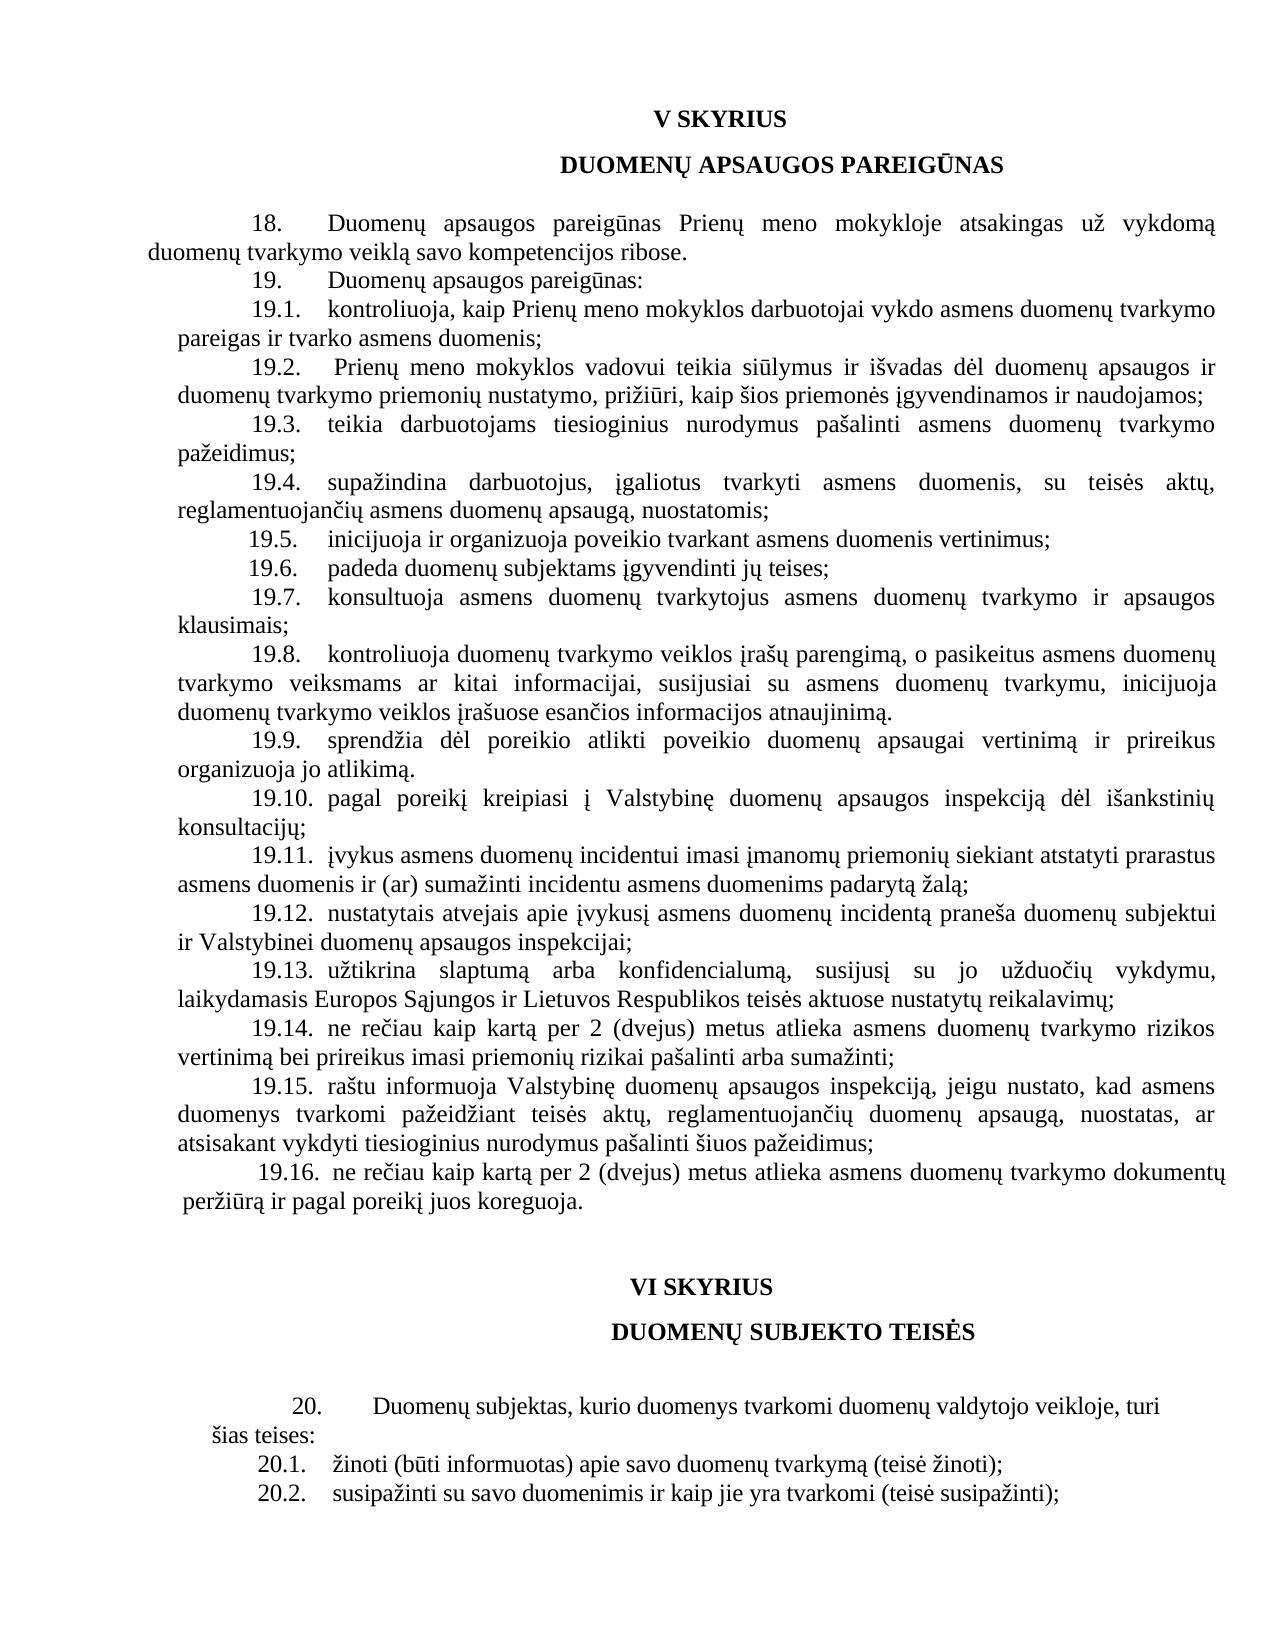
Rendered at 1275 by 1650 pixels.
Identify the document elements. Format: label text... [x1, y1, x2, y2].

list užtikrina slaptumą arba konfidencialumą, susijusį su jo užduočių vykdymu, laikydamasis Europos Sąjungos ir Lietuvos Respublikos teisės aktuose nustatytų reikalavimų; [177, 956, 1216, 1013]
text DUOMENŲ SUBJEKTO TEISĖS [175, 1317, 1195, 1346]
text DUOMENŲ APSAUGOS PAREIGŪNAS [205, 150, 1195, 178]
list supažindina darbuotojus, įgaliotus tvarkyti asmens duomenis, su teisės aktų, reglamentuojančių asmens duomenų apsaugą, nuostatomis; [177, 467, 1216, 524]
list žinoti (būti informuotas) apie savo duomenų tvarkymą (teisė žinoti); [177, 1449, 1195, 1478]
list Prienų meno mokyklos vadovui teikia siūlymus ir išvadas dėl duomenų apsaugos ir duomenų tvarkymo priemonių nustatymo, prižiūri, kaip šios priemonės įgyvendinamos ir naudojamos; [177, 352, 1216, 409]
list nustatytais atvejais apie įvykusį asmens duomenų incidentą praneša duomenų subjektui ir Valstybinei duomenų apsaugos inspekcijai; [177, 898, 1216, 956]
list Duomenų apsaugos pareigūnas Prienų meno mokykloje atsakingas už vykdomą duomenų tvarkymo veiklą savo kompetencijos ribose. [148, 208, 1216, 266]
list sprendžia dėl poreikio atlikti poveikio duomenų apsaugai vertinimą ir prireikus organizuoja jo atlikimą. [177, 726, 1216, 783]
list padeda duomenų subjektams įgyvendinti jų teises; [248, 553, 1227, 582]
text V SKYRIUS [135, 104, 1227, 133]
list teikia darbuotojams tiesioginius nurodymus pašalinti asmens duomenų tvarkymo pažeidimus; [177, 409, 1216, 467]
list Duomenų apsaugos pareigūnas: [251, 266, 1227, 294]
list Duomenų subjektas, kurio duomenys tvarkomi duomenų valdytojo veikloje, turi šias teises: [212, 1391, 1195, 1449]
list inicijuoja ir organizuoja poveikio tvarkant asmens duomenis vertinimus; [248, 524, 1227, 553]
list konsultuoja asmens duomenų tvarkytojus asmens duomenų tvarkymo ir apsaugos klausimais; [177, 582, 1216, 639]
list ne rečiau kaip kartą per 2 (dvejus) metus atlieka asmens duomenų tvarkymo dokumentų peržiūrą ir pagal poreikį juos koreguoja. [182, 1157, 1227, 1214]
list kontroliuoja, kaip Prienų meno mokyklos darbuotojai vykdo asmens duomenų tvarkymo pareigas ir tvarko asmens duomenis; [177, 294, 1216, 352]
list VI SKYRIUS [327, 1272, 1227, 1301]
list pagal poreikį kreipiasi į Valstybinę duomenų apsaugos inspekciją dėl išankstinių konsultacijų; [177, 783, 1216, 841]
list susipažinti su savo duomenimis ir kaip jie yra tvarkomi (teisė susipažinti); [177, 1478, 1195, 1506]
list kontroliuoja duomenų tvarkymo veiklos įrašų parengimą, o pasikeitus asmens duomenų tvarkymo veiksmams ar kitai informacijai, susijusiai su asmens duomenų tvarkymu, inicijuoja duomenų tvarkymo veiklos įrašuose esančios informacijos atnaujinimą. [177, 639, 1217, 726]
list įvykus asmens duomenų incidentui imasi įmanomų priemonių siekiant atstatyti prarastus asmens duomenis ir (ar) sumažinti incidentu asmens duomenims padarytą žalą; [177, 841, 1216, 898]
list raštu informuoja Valstybinę duomenų apsaugos inspekciją, jeigu nustato, kad asmens duomenys tvarkomi pažeidžiant teisės aktų, reglamentuojančių duomenų apsaugą, nuostatas, ar atsisakant vykdyti tiesioginius nurodymus pašalinti šiuos pažeidimus; [177, 1071, 1216, 1157]
list ne rečiau kaip kartą per 2 (dvejus) metus atlieka asmens duomenų tvarkymo rizikos vertinimą bei prireikus imasi priemonių rizikai pašalinti arba sumažinti; [177, 1013, 1216, 1071]
